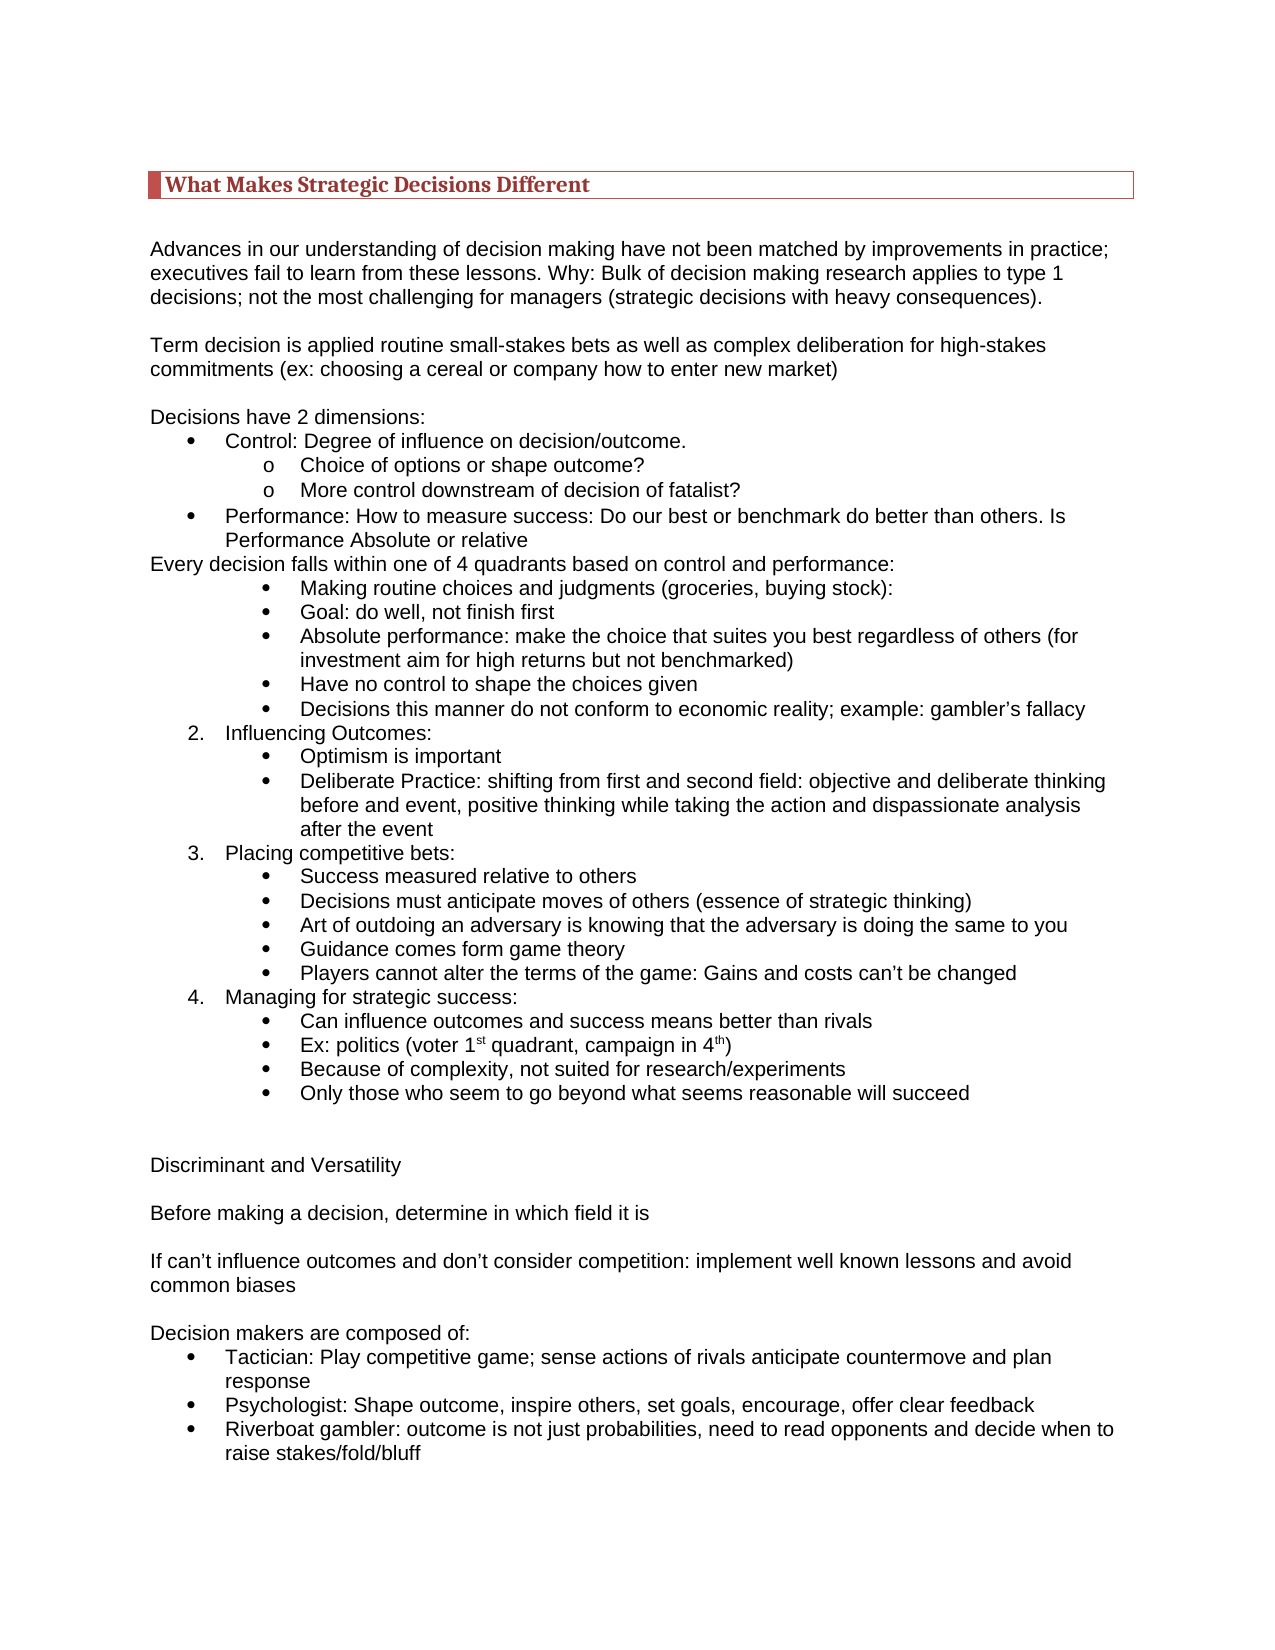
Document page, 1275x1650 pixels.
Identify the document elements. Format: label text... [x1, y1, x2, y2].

list More control downstream of decision of fatalist? [262, 478, 1125, 504]
list Making routine choices and judgments (groceries, buying stock): [262, 576, 1125, 600]
list Goal: do well, not finish first [262, 600, 1125, 624]
text Before making a decision, determine in which field it is [150, 1201, 1125, 1225]
list Control: Degree of influence on decision/outcome. [187, 428, 1125, 452]
list Have no control to shape the choices given [262, 672, 1125, 696]
list Deliberate Practice: shifting from first and second field: objective and deliberate thinking before and event, positive thinking while taking the action and dispassionate analysis after the event [262, 768, 1125, 840]
text Advances in our understanding of decision making have not been matched by improvements in practice; executives fail to learn from these lessons. Why: Bulk of decision making research applies to type 1 decisions; not the most challenging for managers (strategic decisions with heavy consequences). [150, 237, 1125, 309]
list Art of outdoing an adversary is knowing that the adversary is doing the same to you [262, 912, 1125, 937]
subtitle What Makes Strategic Decisions Different [161, 172, 1133, 198]
list Tactician: Play competitive game; sense actions of rivals anticipate countermove and plan response [187, 1344, 1125, 1392]
text Decision makers are composed of: [150, 1321, 1125, 1344]
text Term decision is applied routine small-stakes bets as well as complex deliberation for high-stakes commitments (ex: choosing a cereal or company how to enter new market) [150, 333, 1125, 381]
list Optimism is important [262, 744, 1125, 768]
list Because of complexity, not suited for research/experiments [262, 1057, 1125, 1081]
list Only those who seem to go beyond what seems reasonable will succeed [262, 1081, 1125, 1105]
list Choice of options or shape outcome? [262, 452, 1125, 478]
list Performance: How to measure success: Do our best or benchmark do better than others. Is Performance Absolute or relative [187, 504, 1125, 552]
list Placing competitive bets: [187, 840, 1125, 864]
text Decisions have 2 dimensions: [150, 404, 1125, 428]
list Riverboat gambler: outcome is not just probabilities, need to read opponents and decide when to raise stakes/fold/bluff [187, 1417, 1125, 1464]
list Players cannot alter the terms of the game: Gains and costs can’t be changed [262, 961, 1125, 985]
list Decisions must anticipate moves of others (essence of strategic thinking) [262, 888, 1125, 912]
list Influencing Outcomes: [187, 720, 1125, 744]
text Discriminant and Versatility [150, 1153, 1125, 1177]
list Can influence outcomes and success means better than rivals [262, 1009, 1125, 1033]
list Absolute performance: make the choice that suites you best regardless of others (for investment aim for high returns but not benchmarked) [262, 624, 1125, 672]
list Ex: politics (voter 1st quadrant, campaign in 4th) [262, 1033, 1125, 1057]
list Success measured relative to others [262, 864, 1125, 888]
list Decisions this manner do not conform to economic reality; example: gambler’s fallacy [262, 696, 1125, 720]
list Managing for strategic success: [187, 985, 1125, 1009]
text If can’t influence outcomes and don’t consider competition: implement well known lessons and avoid common biases [150, 1249, 1125, 1297]
text Every decision falls within one of 4 quadrants based on control and performance: [150, 552, 1125, 576]
list Guidance comes form game theory [262, 937, 1125, 961]
list Psychologist: Shape outcome, inspire others, set goals, encourage, offer clear feedback [187, 1392, 1125, 1417]
